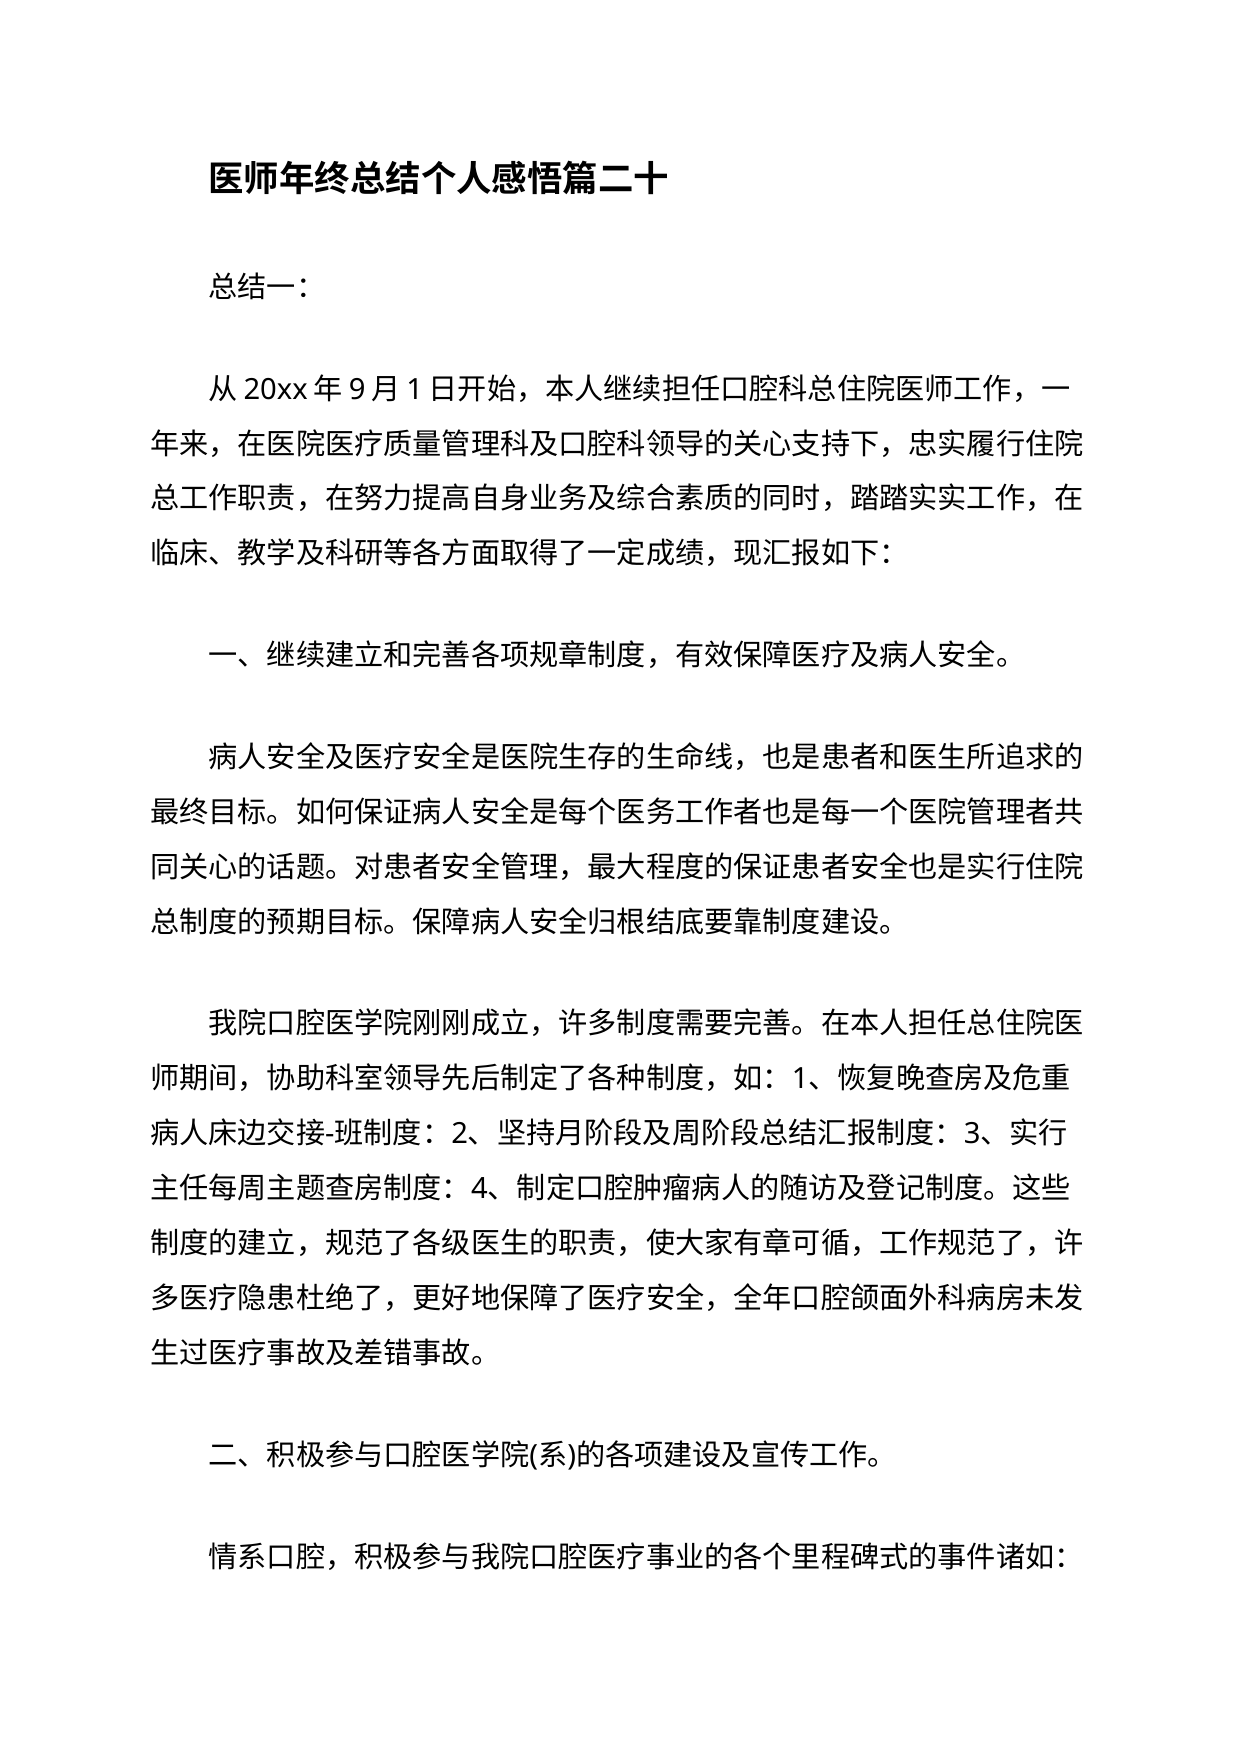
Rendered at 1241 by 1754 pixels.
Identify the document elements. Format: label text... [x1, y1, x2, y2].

text 总结一： [150, 263, 1090, 306]
text 医师年终总结个人感悟篇二十 [150, 150, 1090, 201]
text 从20xx年9月1日开始，本人继续担任口腔科总住院医师工作，一年来，在医院医疗质量管理科及口腔科领导的关心支持下，忠实履行住院总工作职责，在努力提高自身业务及综合素质的同时，踏踏实实工作，在临床、教学及科研等各方面取得了一定成绩，现汇报如下： [150, 365, 1090, 572]
text 病人安全及医疗安全是医院生存的生命线，也是患者和医生所追求的最终目标。如何保证病人安全是每个医务工作者也是每一个医院管理者共同关心的话题。对患者安全管理，最大程度的保证患者安全也是实行住院总制度的预期目标。保障病人安全归根结底要靠制度建设。 [150, 733, 1090, 941]
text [150, 1533, 1090, 1576]
text 一、继续建立和完善各项规章制度，有效保障医疗及病人安全。 [150, 632, 1090, 674]
text 二、积极参与口腔医学院(系)的各项建设及宣传工作。 [150, 1431, 1090, 1474]
text 我院口腔医学院刚刚成立，许多制度需要完善。在本人担任总住院医师期间，协助科室领导先后制定了各种制度，如：1、恢复晚查房及危重病人床边交接-班制度：2、坚持月阶段及周阶段总结汇报制度：3、实行主任每周主题查房制度：4、制定口腔肿瘤病人的随访及登记制度。这些制度的建立，规范了各级医生的职责，使大家有章可循，工作规范了，许多医疗隐患杜绝了，更好地保障了医疗安全，全年口腔颌面外科病房未发生过医疗事故及差错事故。 [150, 1000, 1090, 1372]
